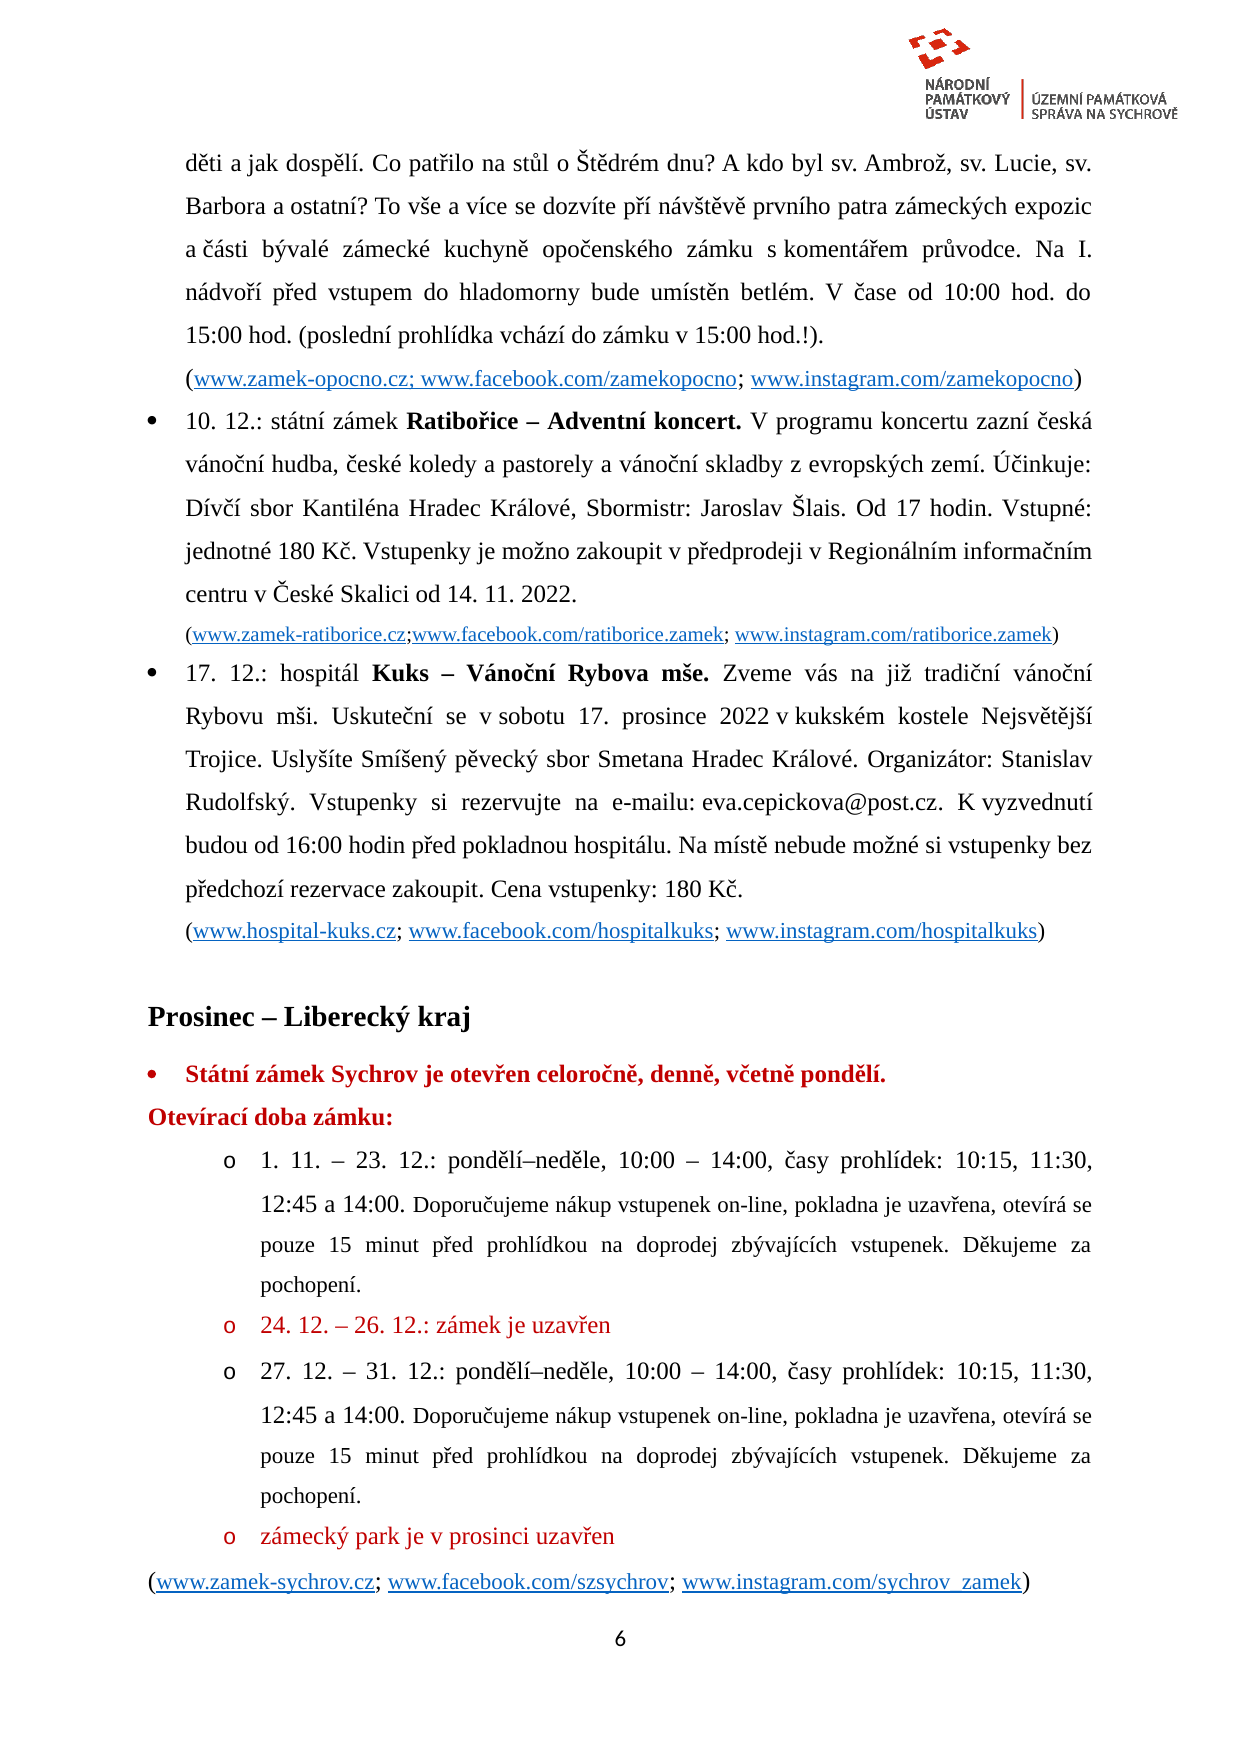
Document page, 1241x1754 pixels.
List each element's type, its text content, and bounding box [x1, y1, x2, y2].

list (www.zamek-sychrov.cz; www.facebook.com/szsychrov; www.instagram.com/sychrov_zamek) [148, 1566, 1093, 1595]
list 1. 11. – 23. 12.: pondělí–neděle, 10:00 – 14:00, časy prohlídek: 10:15, 11:30, 12:45 a 14:00. Doporučujeme nákup vstupenek on-line, pokladna je uzavřena, otevírá se pouze 15 minut před prohlídkou na doprodej zbývajících vstupenek. Děkujeme za pochopení. [223, 1145, 1093, 1297]
list 27. 12. – 31. 12.: pondělí–neděle, 10:00 – 14:00, časy prohlídek: 10:15, 11:30, 12:45 a 14:00. Doporučujeme nákup vstupenek on-line, pokladna je uzavřena, otevírá se pouze 15 minut před prohlídkou na doprodej zbývajících vstupenek. Děkujeme za pochopení. [223, 1356, 1093, 1508]
list Otevírací doba zámku: [148, 1102, 1093, 1131]
subtitle Prosinec – Liberecký kraj [148, 999, 1093, 1033]
list (www.zamek-ratiborice.cz;www.facebook.com/ratiborice.zamek; www.instagram.com/ratiborice.zamek) [185, 622, 1093, 646]
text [148, 148, 1093, 349]
list (www.hospital-kuks.cz; www.facebook.com/hospitalkuks; www.instagram.com/hospitalkuks) [185, 917, 1093, 943]
list (www.zamek-opocno.cz; www.facebook.com/zamekopocno; www.instagram.com/zamekopocno) [162, 363, 1093, 392]
text 17. 12.: hospitál Kuks – Vánoční Rybova mše. Zveme vás na již tradiční vánoční Rybovu mši. Uskuteční se v sobotu 17. prosince 2022 v kukském kostele Nejsvětější Trojice. Uslyšíte Smíšený pěvecký sbor Smetana Hradec Králové. Organizátor: Stanislav Rudolfský. Vstupenky si rezervujte na e-mailu: eva.cepickova@post.cz. K vyzvednutí budou od 16:00 hodin před pokladnou hospitálu. Na místě nebude možné si vstupenky bez předchozí rezervace zakoupit. Cena vstupenky: 180 Kč. [148, 658, 1093, 902]
text 10. 12.: státní zámek Ratibořice – Adventní koncert. V programu koncertu zazní česká vánoční hudba, české koledy a pastorely a vánoční skladby z evropských zemí. Účinkuje: Dívčí sbor Kantiléna Hradec Králové, Sbormistr: Jaroslav Šlais. Od 17 hodin. Vstupné: jednotné 180 Kč. Vstupenky je možno zakoupit v předprodeji v Regionálním informačním centru v České Skalici od 14. 11. 2022. [148, 406, 1093, 608]
list zámecký park je v prosinci uzavřen [223, 1521, 1093, 1551]
picture [908, 28, 1178, 119]
list 24. 12. – 26. 12.: zámek je uzavřen [223, 1310, 1093, 1341]
list Státní zámek Sychrov je otevřen celoročně, denně, včetně pondělí. [148, 1059, 1093, 1087]
